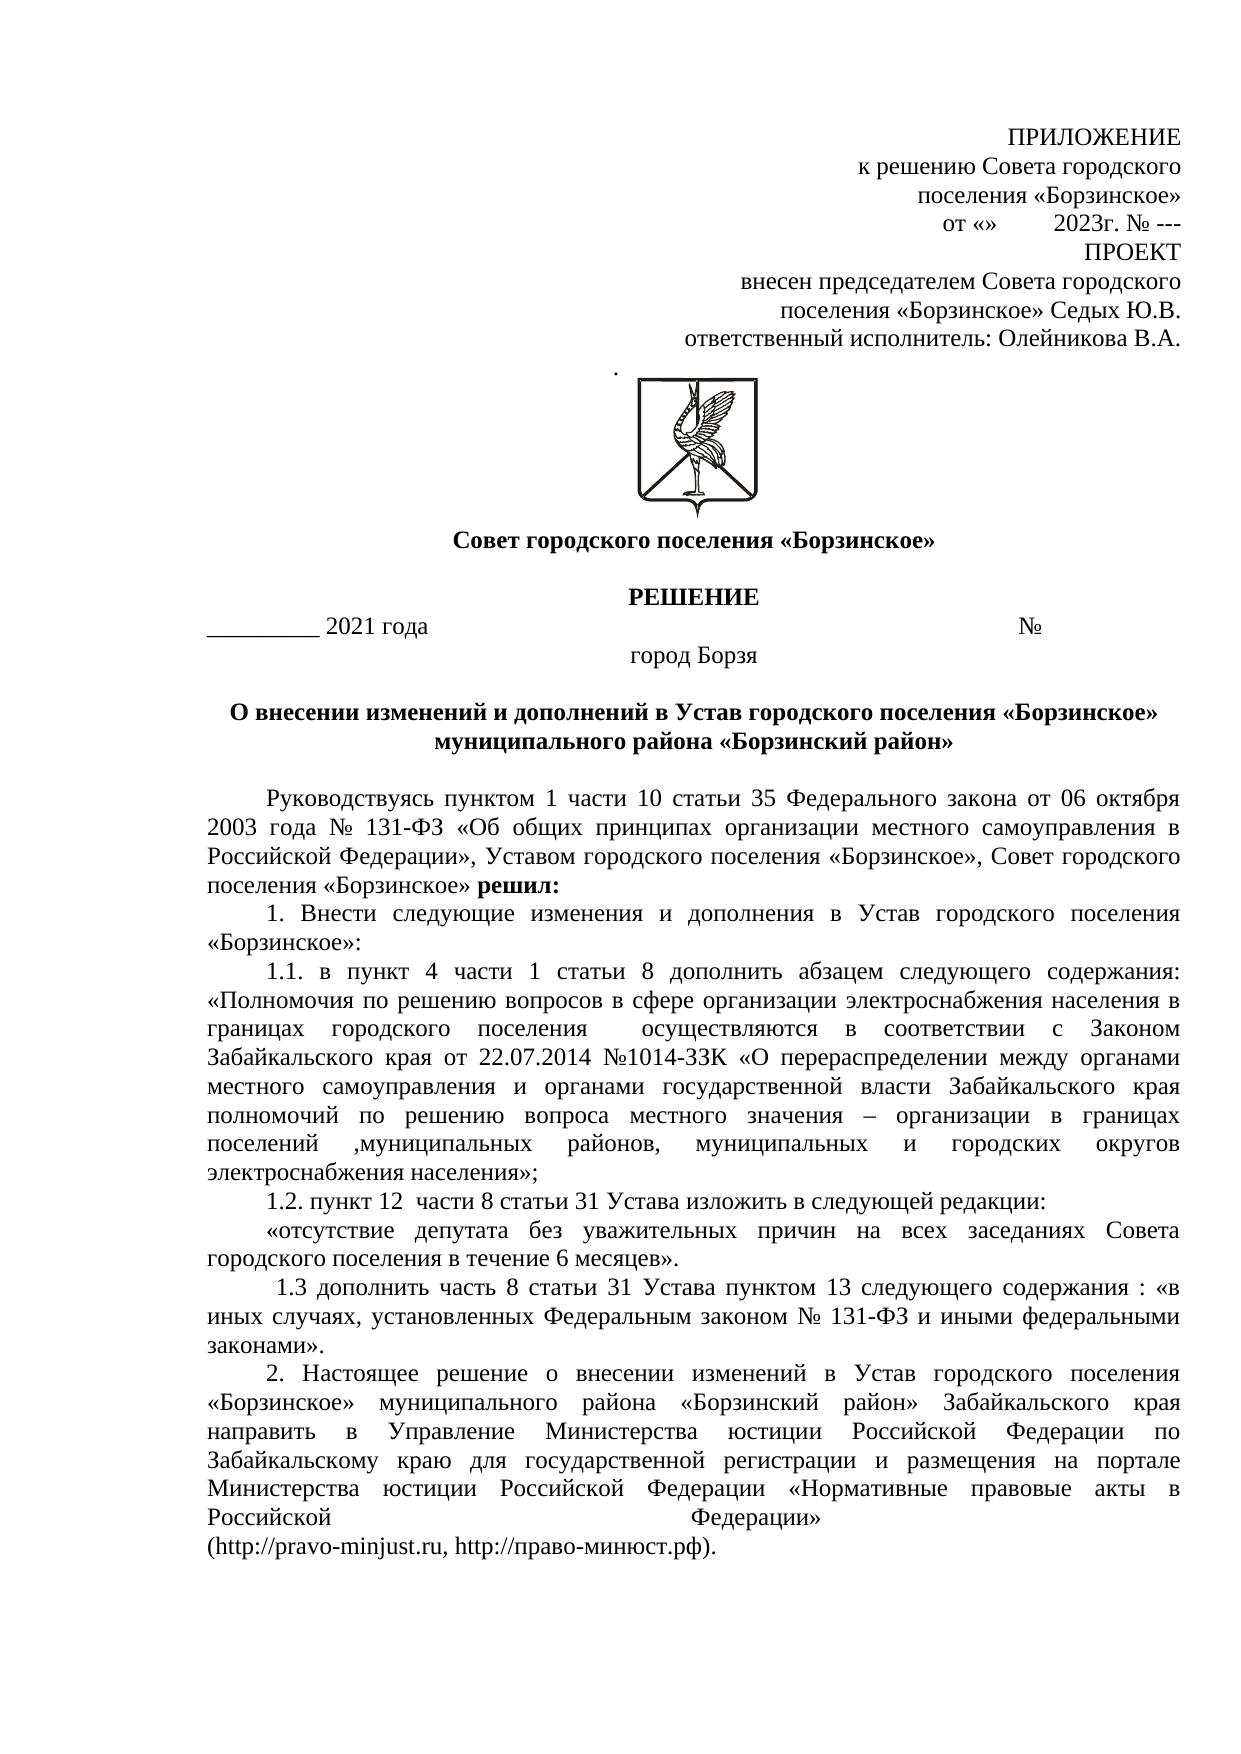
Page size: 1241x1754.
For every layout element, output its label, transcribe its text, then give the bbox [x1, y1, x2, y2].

text город Борзя [207, 640, 1181, 668]
text . [207, 352, 1181, 381]
text «отсутствие депутата без уважительных причин на всех заседаниях Совета городского поселения в течение 6 месяцев». [207, 1215, 1181, 1272]
text Совет городского поселения «Борзинское» [207, 525, 1181, 553]
text РЕШЕНИЕ [207, 582, 1181, 611]
text _________ 2021 года № [207, 611, 1181, 640]
text поселения «Борзинское» Седых Ю.В. [207, 295, 1181, 323]
text ПРИЛОЖЕНИЕ [207, 122, 1181, 151]
text 1.3 дополнить часть 8 статьи 31 Устава пунктом 13 следующего содержания : «в иных случаях, установленных Федеральным законом № 131-ФЗ и иными федеральными законами». [207, 1272, 1181, 1358]
text О внесении изменений и дополнений в Устав городского поселения «Борзинское» муниципального района «Борзинский район» [207, 697, 1181, 755]
list 1.1. в пункт 4 части 1 статьи 8 дополнить абзацем следующего содержания: «Полномочия по решению вопросов в сфере организации электроснабжения населения в границах городского поселения осуществляются в соответствии с Законом Забайкальского края от 22.07.2014 №1014-ЗЗК «О перераспределении между органами местного самоуправления и органами государственной власти Забайкальского края полномочий по решению вопроса местного значения – организации в границах поселений ,муниципальных районов, муниципальных и городских округов электроснабжения населения»; [207, 956, 1181, 1186]
text поселения «Борзинское» [207, 180, 1181, 208]
text ответственный исполнитель: Олейникова В.А. [207, 323, 1181, 352]
text к решению Совета городского [207, 151, 1181, 180]
text от «» 2023г. № --- [207, 208, 1181, 237]
text внесен председателем Совета городского [207, 266, 1181, 295]
text Руководствуясь пунктом 1 части 10 статьи 35 Федерального закона от 06 октября 2003 года № 131-ФЗ «Об общих принципах организации местного самоуправления в Российской Федерации», Уставом городского поселения «Борзинское», Совет городского поселения «Борзинское» решил: [207, 783, 1181, 898]
list 1.2. пункт 12 части 8 статьи 31 Устава изложить в следующей редакции: [207, 1186, 1181, 1215]
text ПРОЕКТ [207, 237, 1181, 266]
text 1. Внести следующие изменения и дополнения в Устав городского поселения «Борзинское»: [207, 898, 1181, 956]
text 2. Настоящее решение о внесении изменений в Устав городского поселения «Борзинское» муниципального района «Борзинский район» Забайкальского края направить в Управление Министерства юстиции Российской Федерации по Забайкальскому краю для государственной регистрации и размещения на портале Министерства юстиции Российской Федерации «Нормативные правовые акты в Российской Федерации» (http://pravo-minjust.ru, http://право-минюст.рф). [207, 1358, 1181, 1560]
